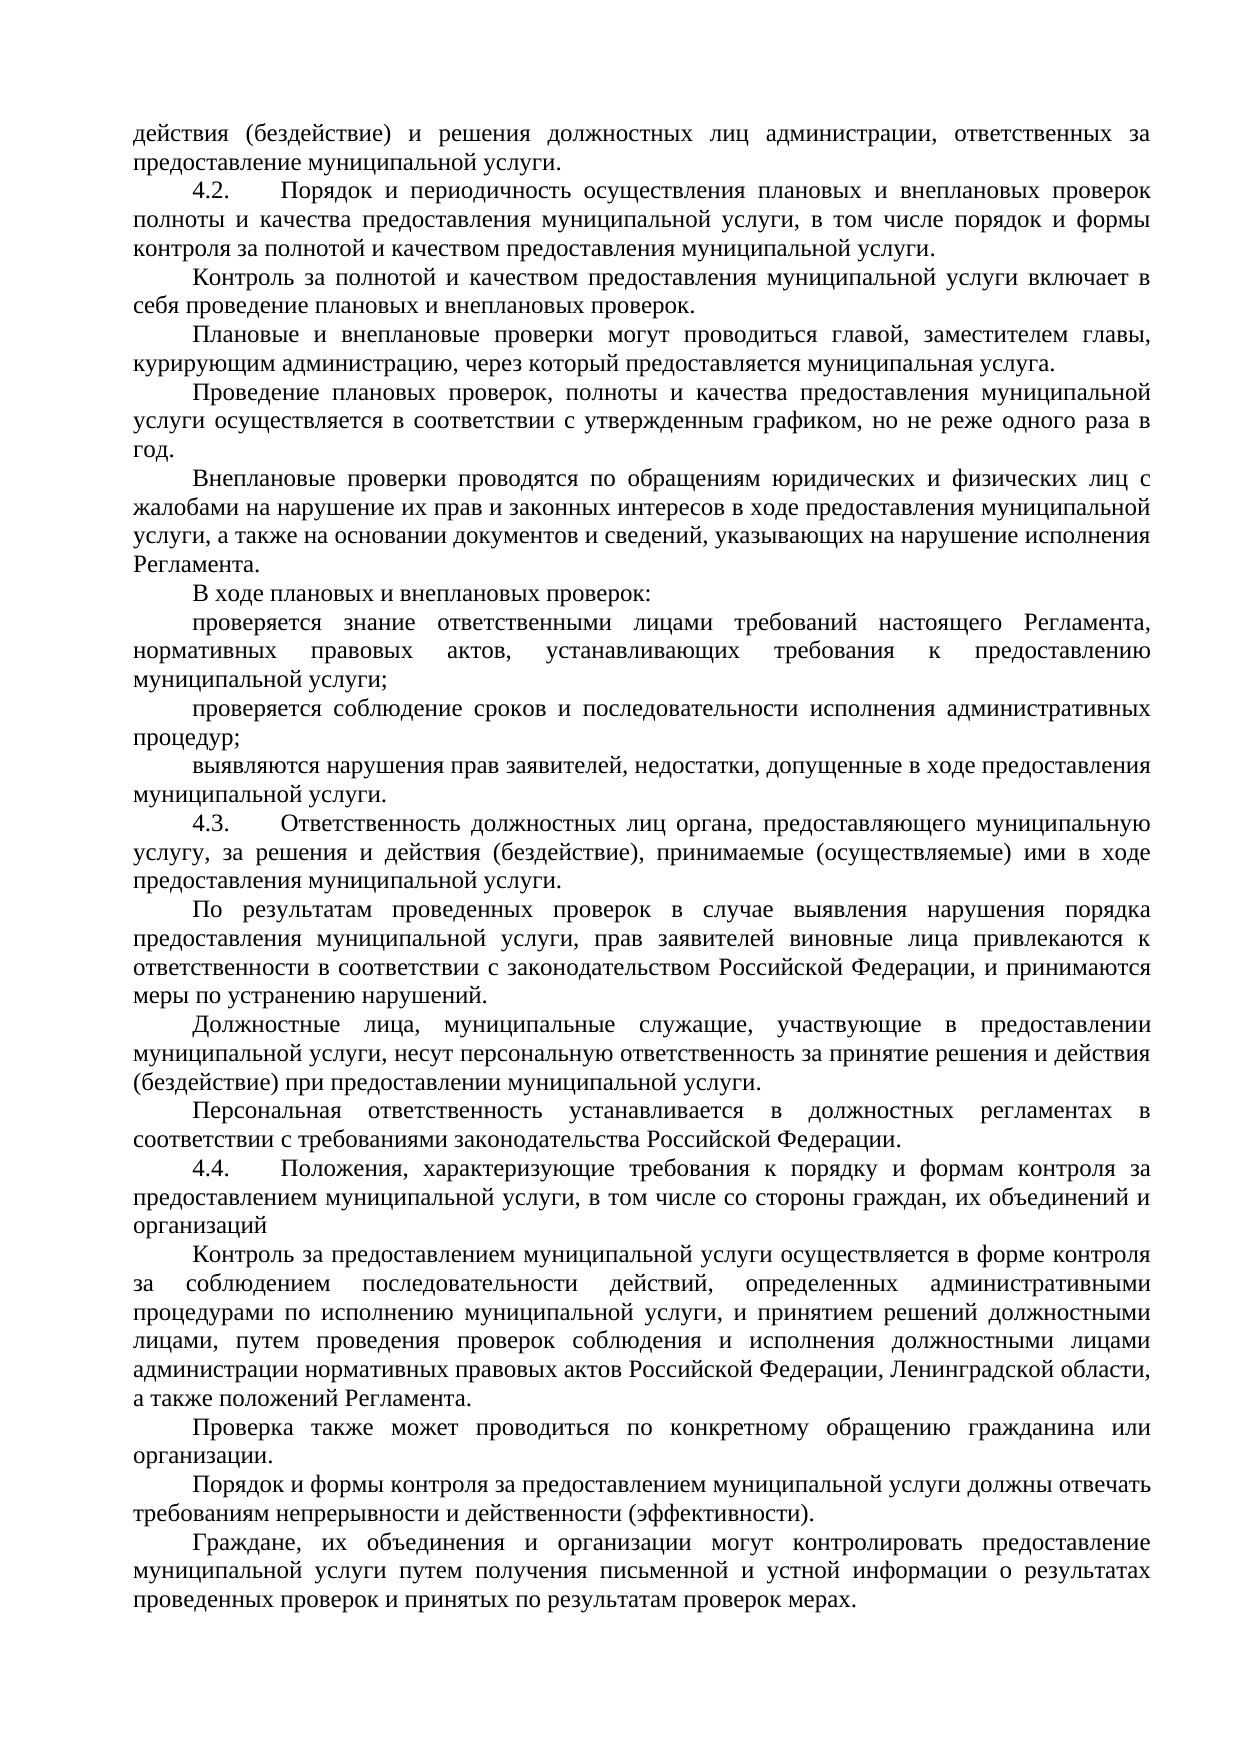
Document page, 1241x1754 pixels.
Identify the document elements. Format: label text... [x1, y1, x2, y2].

text Граждане, их объединения и организации могут контролировать предоставление муниципальной услуги путем получения письменной и устной информации о результатах проведенных проверок и принятых по результатам проверок мерах. [133, 1527, 1152, 1613]
text Порядок и формы контроля за предоставлением муниципальной услуги должны отвечать требованиям непрерывности и действенности (эффективности). [133, 1469, 1152, 1527]
text В ходе плановых и внеплановых проверок: [133, 578, 1152, 607]
list Порядок и периодичность осуществления плановых и внеплановых проверок полноты и качества предоставления муниципальной услуги, в том числе порядок и формы контроля за полнотой и качеством предоставления муниципальной услуги. [133, 176, 1152, 262]
text Плановые и внеплановые проверки могут проводиться главой, заместителем главы, курирующим администрацию, через который предоставляется муниципальная услуга. [133, 319, 1152, 377]
list Ответственность должностных лиц органа, предоставляющего муниципальную услугу, за решения и действия (бездействие), принимаемые (осуществляемые) ими в ходе предоставления муниципальной услуги. [133, 808, 1152, 894]
text проверяется знание ответственными лицами требований настоящего Регламента, нормативных правовых актов, устанавливающих требования к предоставлению муниципальной услуги; [133, 607, 1152, 693]
text проверяется соблюдение сроков и последовательности исполнения административных процедур; [133, 693, 1152, 751]
text Проверка также может проводиться по конкретному обращению гражданина или организации. [133, 1412, 1152, 1469]
text Должностные лица, муниципальные служащие, участвующие в предоставлении муниципальной услуги, несут персональную ответственность за принятие решения и действия (бездействие) при предоставлении муниципальной услуги. [133, 1009, 1152, 1096]
text Внеплановые проверки проводятся по обращениям юридических и физических лиц с жалобами на нарушение их прав и законных интересов в ходе предоставления муниципальной услуги, а также на основании документов и сведений, указывающих на нарушение исполнения Регламента. [133, 463, 1152, 578]
text Контроль за полнотой и качеством предоставления муниципальной услуги включает в себя проведение плановых и внеплановых проверок. [133, 262, 1152, 319]
text Проведение плановых проверок, полноты и качества предоставления муниципальной услуги осуществляется в соответствии с утвержденным графиком, но не реже одного раза в год. [133, 377, 1152, 463]
text По результатам проведенных проверок в случае выявления нарушения порядка предоставления муниципальной услуги, прав заявителей виновные лица привлекаются к ответственности в соответствии с законодательством Российской Федерации, и принимаются меры по устранению нарушений. [133, 894, 1152, 1009]
text выявляются нарушения прав заявителей, недостатки, допущенные в ходе предоставления муниципальной услуги. [133, 751, 1152, 808]
text Персональная ответственность устанавливается в должностных регламентах в соответствии с требованиями законодательства Российской Федерации. [133, 1096, 1152, 1153]
list Положения, характеризующие требования к порядку и формам контроля за предоставлением муниципальной услуги, в том числе со стороны граждан, их объединений и организаций [133, 1153, 1152, 1239]
text Контроль за предоставлением муниципальной услуги осуществляется в форме контроля за соблюдением последовательности действий, определенных административными процедурами по исполнению муниципальной услуги, и принятием решений должностными лицами, путем проведения проверок соблюдения и исполнения должностными лицами администрации нормативных правовых актов Российской Федерации, Ленинградской области, а также положений Регламента. [133, 1239, 1152, 1412]
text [133, 118, 1152, 176]
